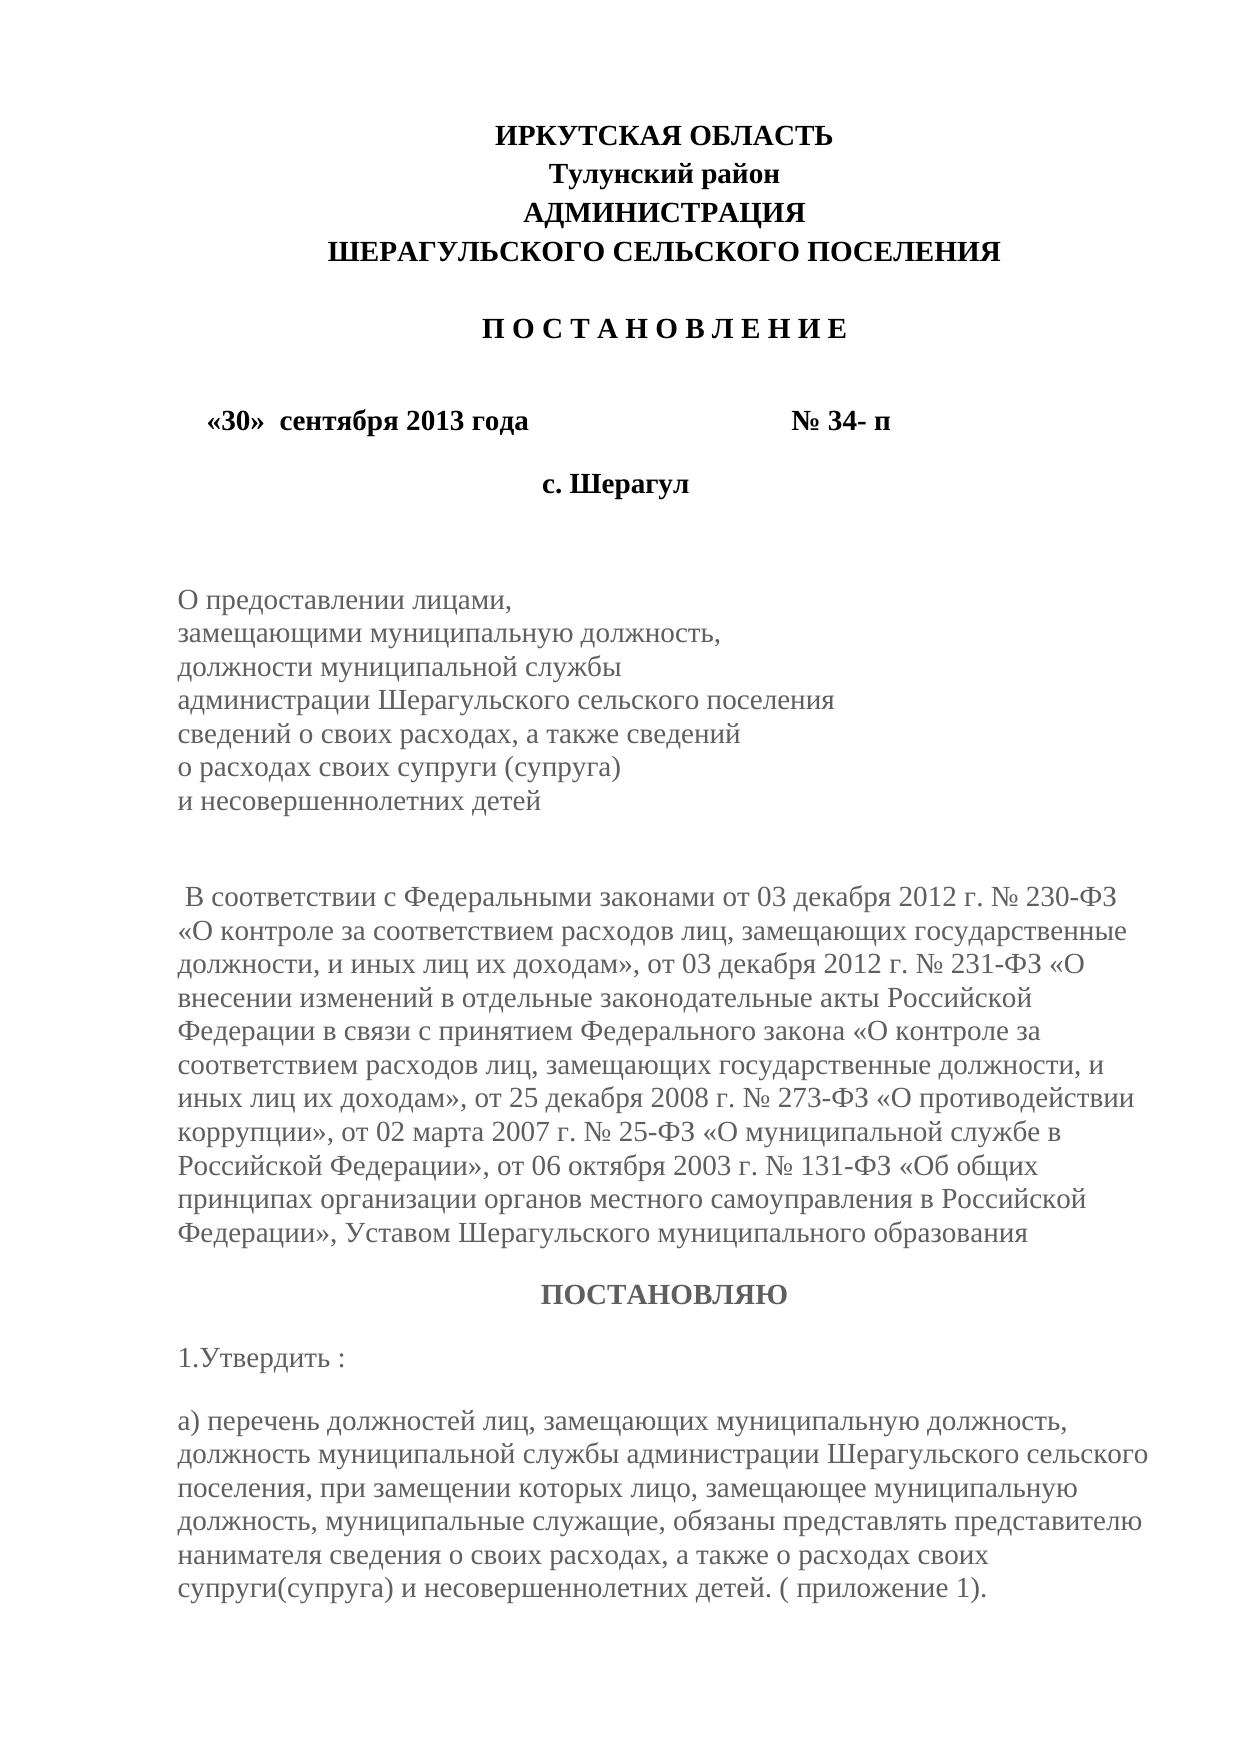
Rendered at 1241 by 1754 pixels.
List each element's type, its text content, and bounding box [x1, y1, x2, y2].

text ШЕРАГУЛЬСКОГО СЕЛЬСКОГО ПОСЕЛЕНИЯ [177, 234, 1152, 267]
text и несовершеннолетних детей [177, 783, 1152, 817]
text «30» сентября 2013 года № 34- п [177, 403, 1152, 437]
text сведений о своих расходах, а также сведений [177, 716, 1152, 749]
text П О С Т А Н О В Л Е Н И Е [177, 311, 1152, 344]
text о расходах своих супруги (супруга) [177, 749, 1152, 783]
text с. Шерагул [177, 466, 1152, 499]
text Тулунский район [177, 157, 1152, 190]
text АДМИНИСТРАЦИЯ [177, 195, 1152, 229]
text администрации Шерагульского сельского поселения [177, 682, 1152, 716]
text В соответствии с Федеральными законами от 03 декабря 2012 г. № 230-ФЗ «О контроле за соответствием расходов лиц, замещающих государственные должности, и иных лиц их доходам», от 03 декабря 2012 г. № 231-ФЗ «О внесении изменений в отдельные законодательные акты Российской Федерации в связи с принятием Федерального закона «О контроле за соответствием расходов лиц, замещающих государственные должности, и иных лиц их доходам», от 25 декабря 2008 г. № 273-ФЗ «О противодействии коррупции», от 02 марта 2007 г. № 25-ФЗ «О муниципальной службе в Российской Федерации», от 06 октября 2003 г. № 131-ФЗ «Об общих принципах организации органов местного самоуправления в Российской Федерации», Уставом Шерагульского муниципального образования [177, 879, 1152, 1248]
text 1.Утвердить : [177, 1340, 1152, 1374]
text ИРКУТСКАЯ ОБЛАСТЬ [177, 118, 1152, 152]
text должности муниципальной службы [177, 649, 1152, 682]
text О предоставлении лицами, [177, 582, 1152, 615]
text замещающими муниципальную должность, [177, 615, 1152, 649]
text ПОСТАНОВЛЯЮ [177, 1277, 1152, 1311]
text а) перечень должностей лиц, замещающих муниципальную должность, должность муниципальной службы администрации Шерагульского сельского поселения, при замещении которых лицо, замещающее муниципальную должность, муниципальные служащие, обязаны представлять представителю нанимателя сведения о своих расходах, а также о расходах своих супруги(супруга) и несовершеннолетних детей. ( приложение 1). [177, 1403, 1152, 1604]
